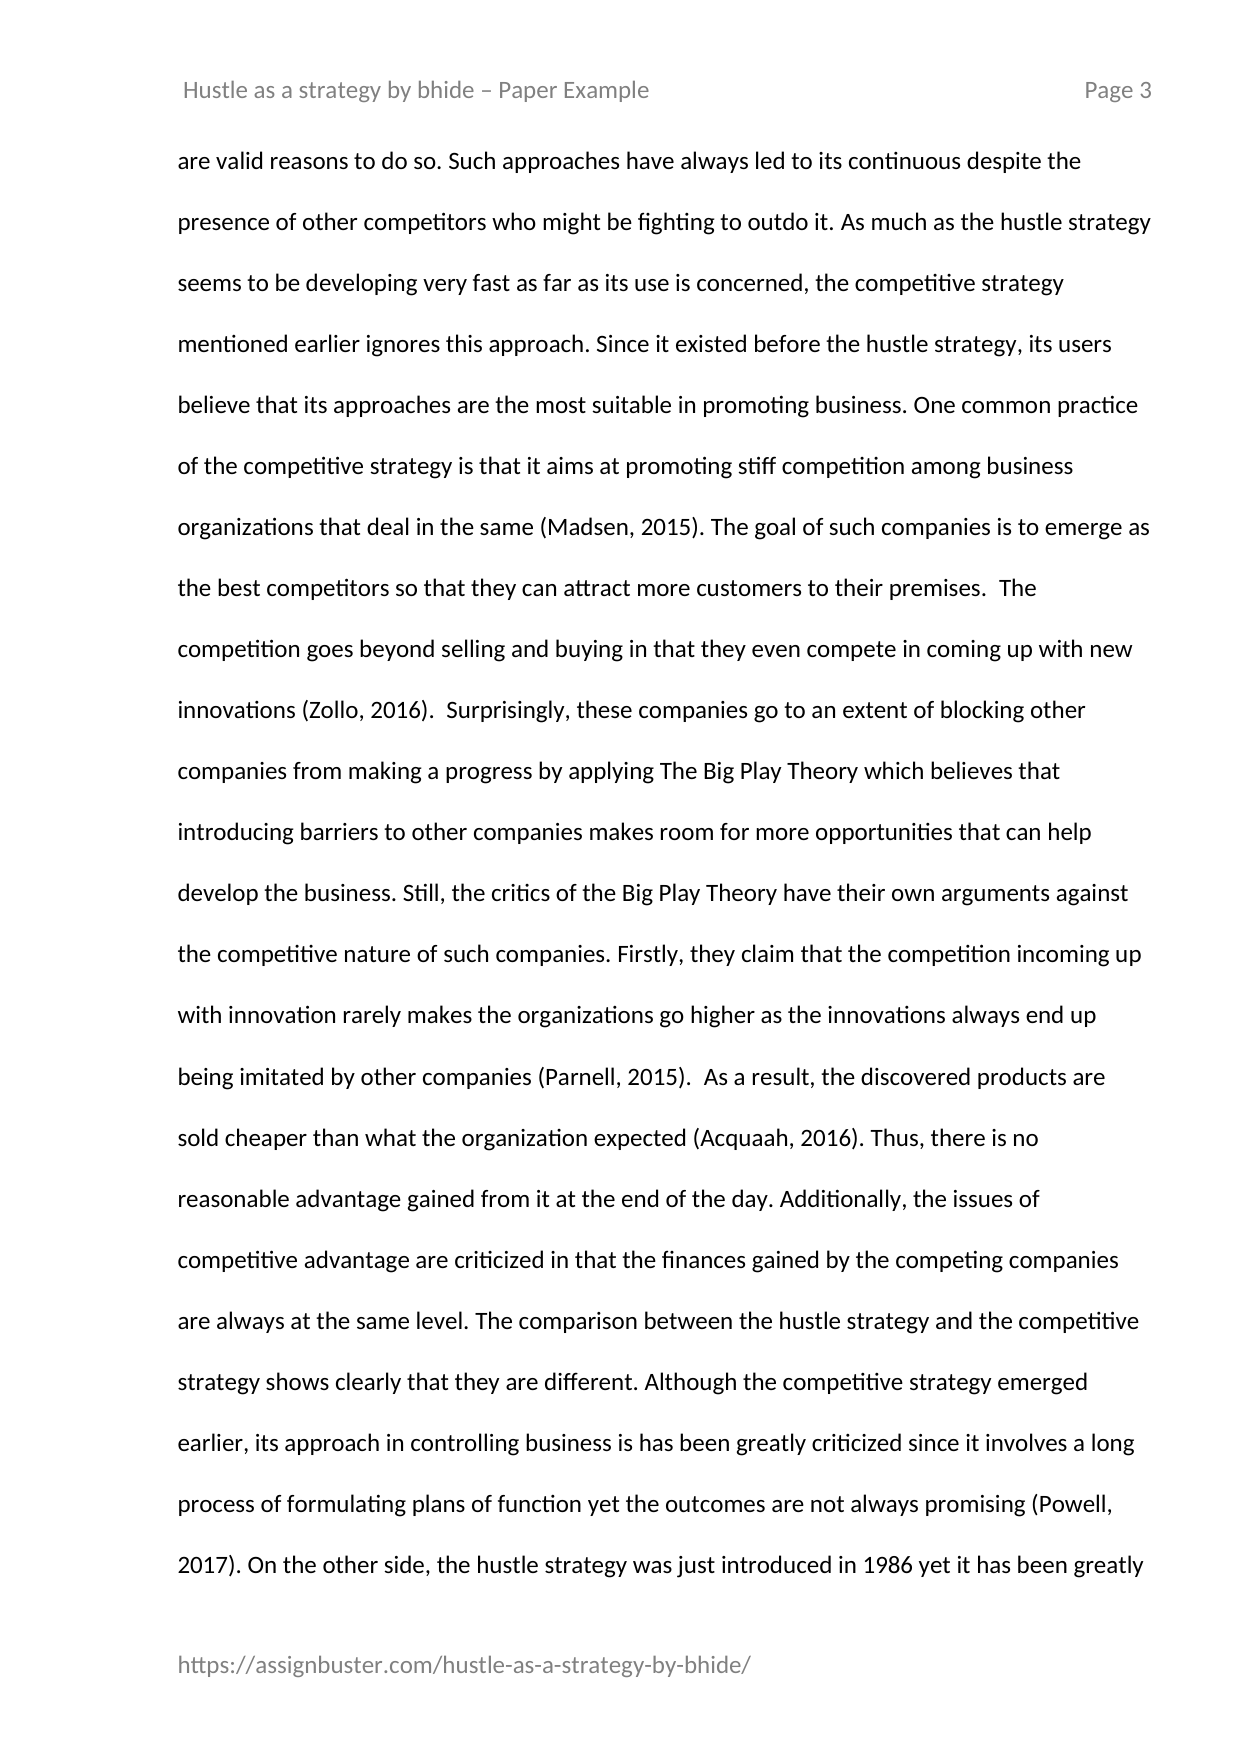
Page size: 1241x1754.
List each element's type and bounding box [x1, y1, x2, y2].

text [177, 145, 1152, 1579]
